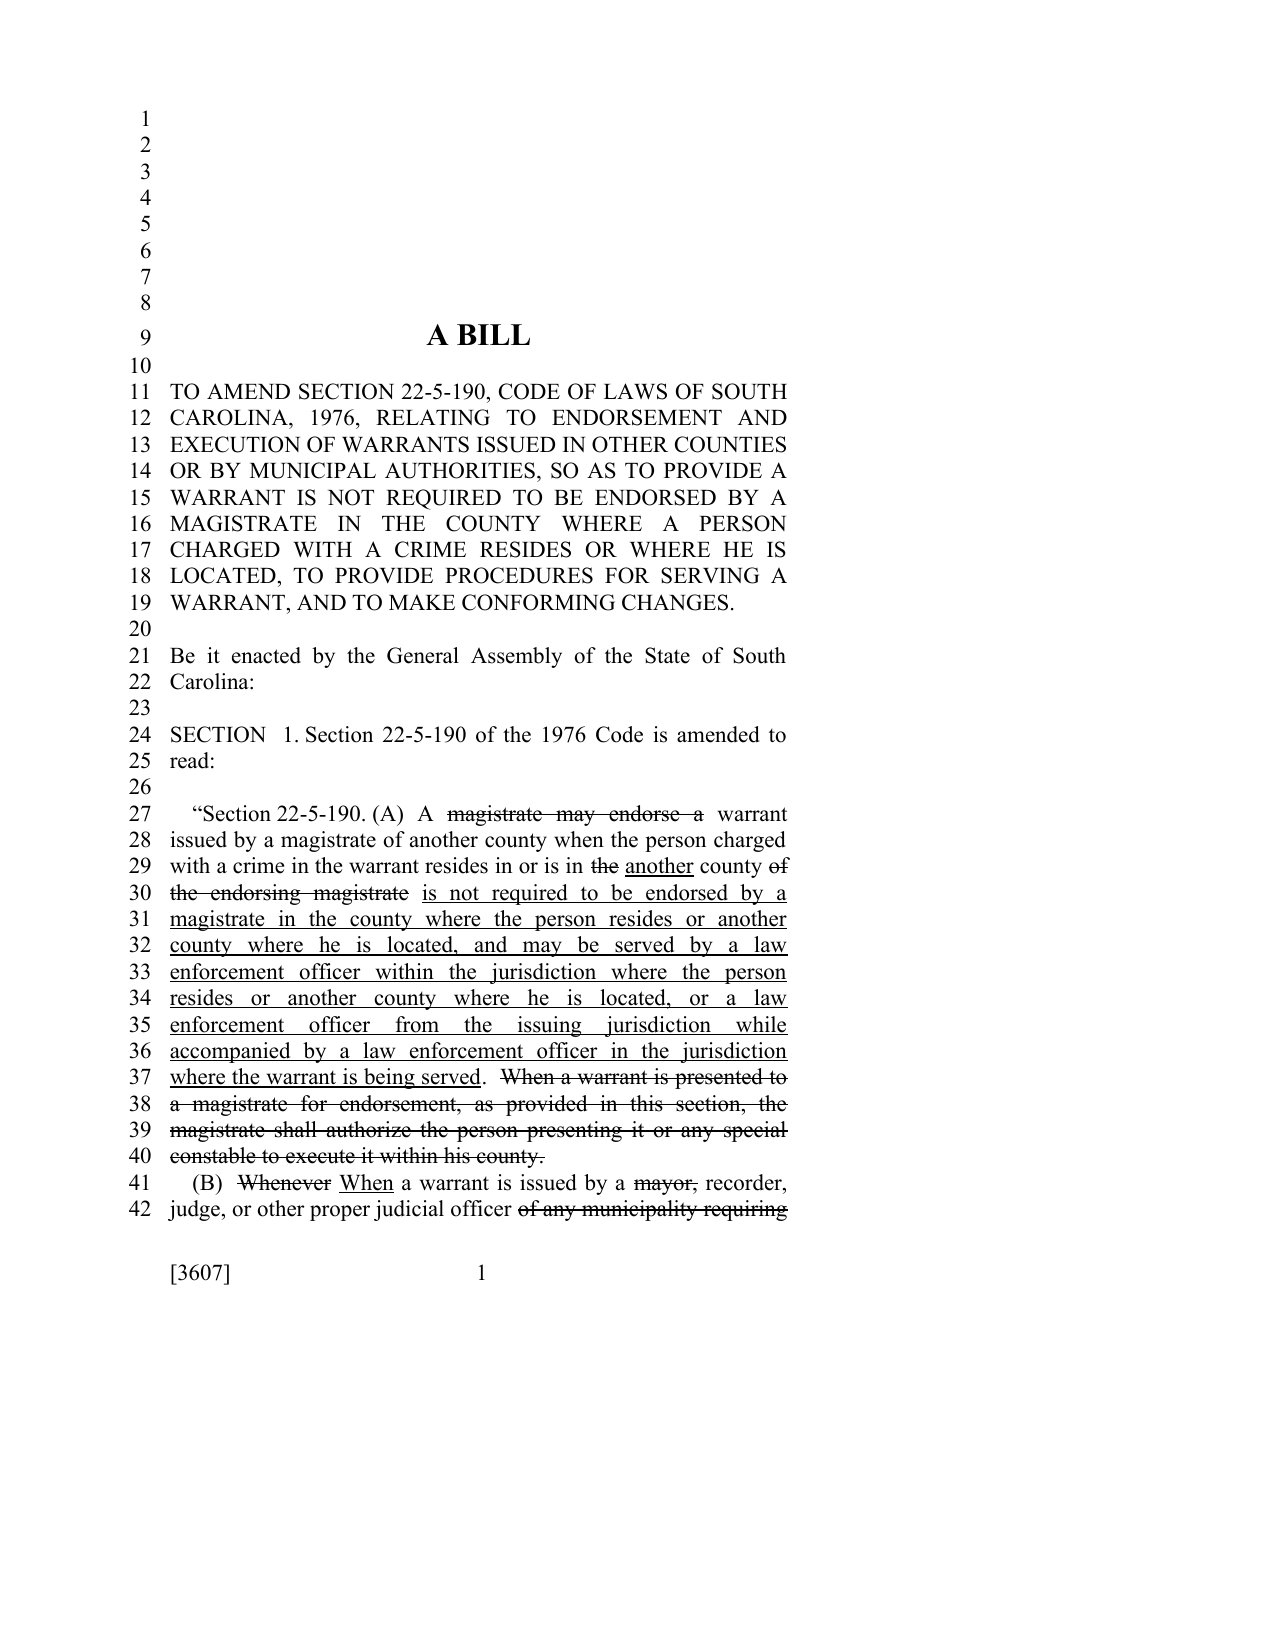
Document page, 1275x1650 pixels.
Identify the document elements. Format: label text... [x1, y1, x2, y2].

text “Section 22-5-190. (A) A magistrate may endorse a warrant issued by a magistrate of another county when the person charged with a crime in the warrant resides in or is in the another county of the endorsing magistrate is not required to be endorsed by a magistrate in the county where the person resides or another county where he is located, and may be served by a law enforcement officer within the jurisdiction where the person resides or another county where he is located, or a law enforcement officer from the issuing jurisdiction while accompanied by a law enforcement officer in the jurisdiction where the warrant is being served. When a warrant is presented to a magistrate for endorsement, as provided in this section, the magistrate shall authorize the person presenting it or any special constable to execute it within his county. [169, 800, 787, 928]
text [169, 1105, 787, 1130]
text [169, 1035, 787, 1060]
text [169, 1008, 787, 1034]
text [169, 1169, 787, 1221]
text TO AMEND SECTION 22-5-190, CODE OF LAWS OF SOUTH CAROLINA, 1976, RELATING TO ENDORSEMENT AND EXECUTION OF WARRANTS ISSUED IN OTHER COUNTIES OR BY MUNICIPAL AUTHORITIES, SO AS TO PROVIDE A WARRANT IS NOT REQUIRED TO BE ENDORSED BY A MAGISTRATE IN THE COUNTY WHERE A PERSON CHARGED WITH A CRIME RESIDES OR WHERE HE IS LOCATED, TO PROVIDE PROCEDURES FOR SERVING A WARRANT, AND TO MAKE CONFORMING CHANGES. [169, 378, 787, 615]
text Be it enacted by the General Assembly of the State of South Carolina: [169, 642, 787, 694]
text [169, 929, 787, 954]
text A BILL [169, 316, 787, 352]
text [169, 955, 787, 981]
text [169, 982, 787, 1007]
text SECTION 1. Section 22-5-190 of the 1976 Code is amended to read: [169, 721, 787, 773]
